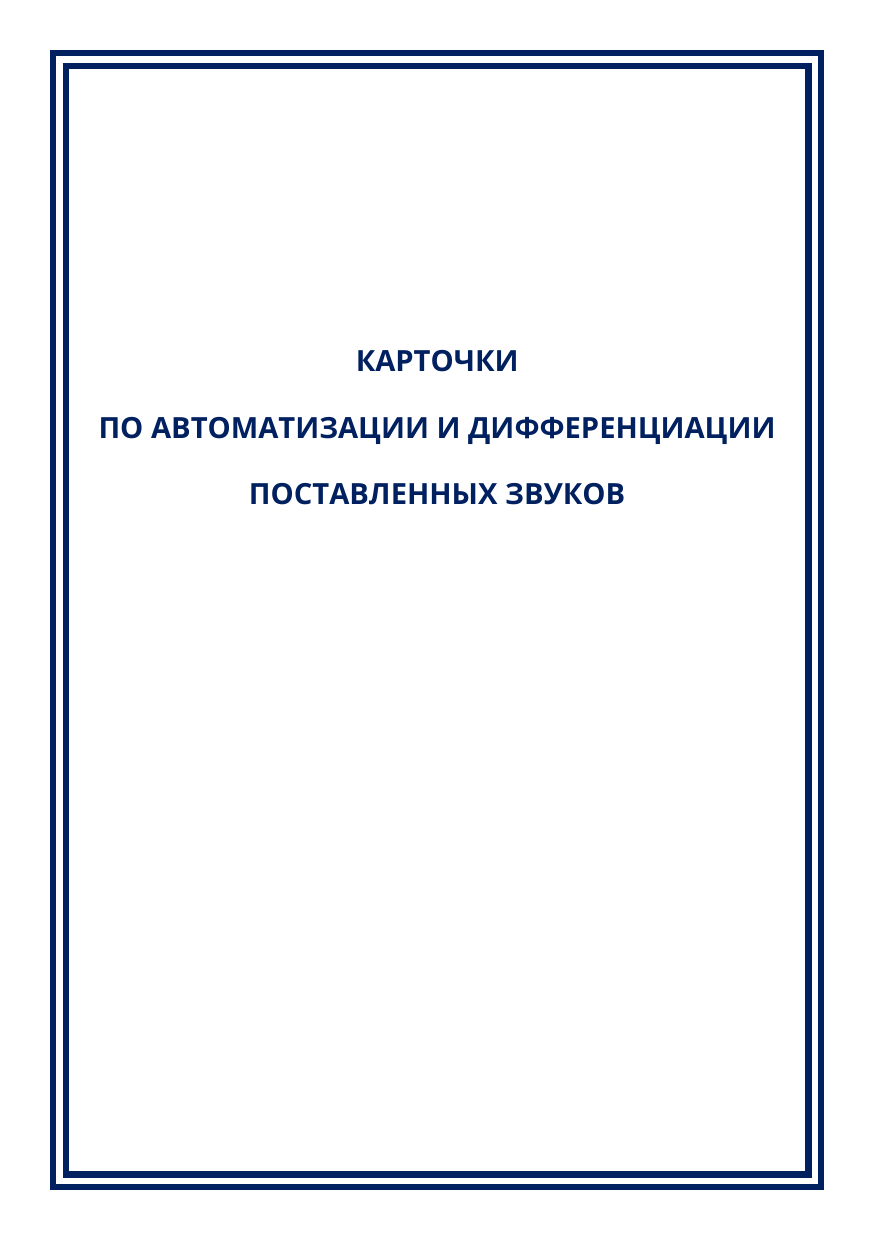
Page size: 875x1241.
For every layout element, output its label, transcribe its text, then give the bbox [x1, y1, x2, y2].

text КАРТОЧКИ [75, 341, 799, 380]
text ПОСТАВЛЕННЫХ ЗВУКОВ [75, 473, 799, 513]
text ПО АВТОМАТИЗАЦИИ И ДИФФЕРЕНЦИАЦИИ [75, 407, 799, 447]
